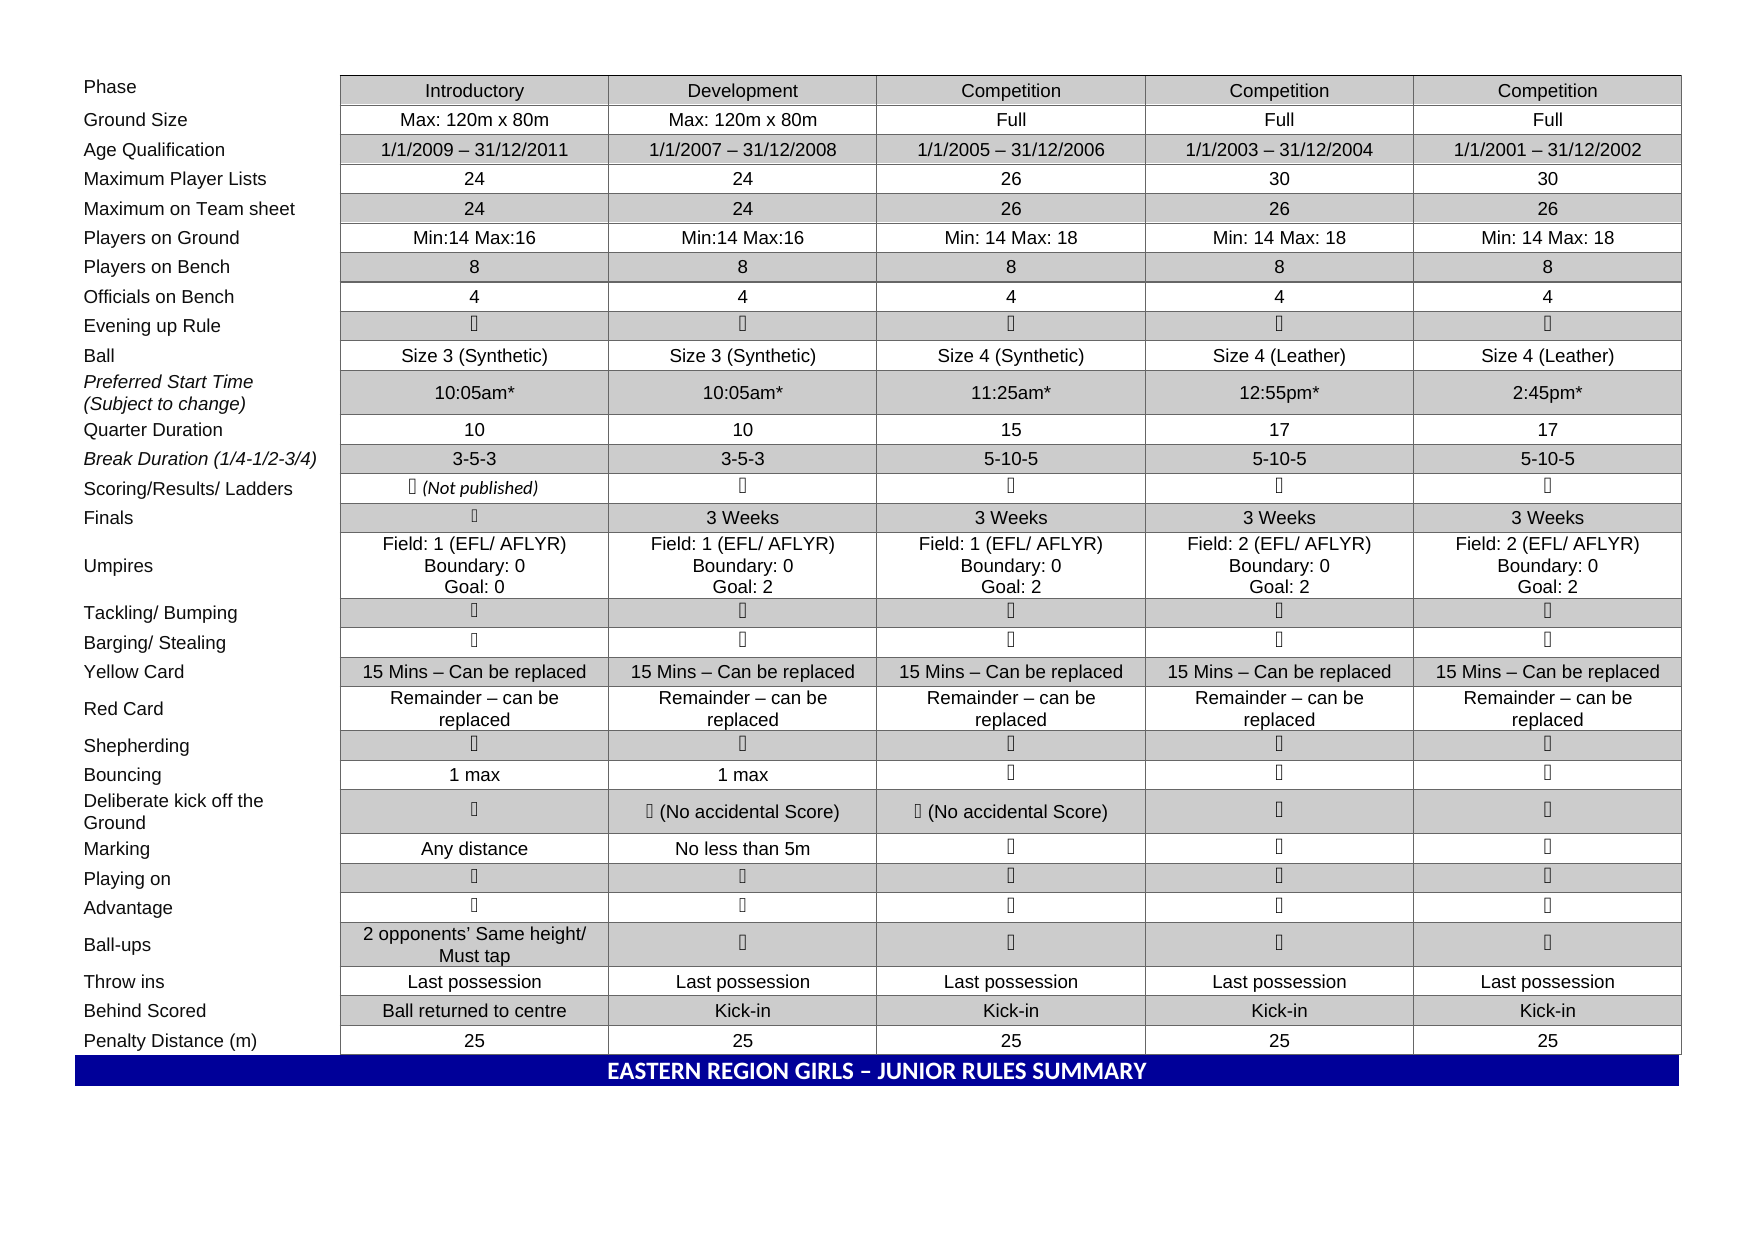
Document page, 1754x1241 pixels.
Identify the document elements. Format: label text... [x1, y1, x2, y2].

table_cell 25 [341, 1026, 608, 1054]
table_cell Preferred Start Time (Subject to change) [72, 370, 340, 414]
table_cell Full [877, 106, 1145, 134]
table_cell Kick-in [1414, 996, 1681, 1025]
table_cell Ball-ups [72, 922, 340, 966]
table_cell Size 4 (Leather) [1414, 341, 1681, 370]
table_cell 4 [609, 283, 876, 311]
table_cell Field: 1 (EFL/ AFLYR) Boundary: 0 Goal: 2 [877, 533, 1145, 598]
table_cell Age Qualification [72, 134, 340, 163]
table_cell [609, 474, 876, 502]
table_cell 1/1/2001 – 31/12/2002 [1414, 135, 1681, 163]
table_cell [609, 628, 876, 657]
table_cell [1414, 864, 1681, 892]
table_cell Maximum Player Lists [72, 164, 340, 193]
table_cell 15 Mins – Can be replaced [1414, 658, 1681, 686]
table_cell 3 Weeks [877, 504, 1145, 532]
table_cell Quarter Duration [72, 414, 340, 443]
table_cell Throw ins [72, 966, 340, 995]
table_cell Last possession [1146, 967, 1413, 995]
table_cell 1/1/2005 – 31/12/2006 [877, 135, 1145, 163]
table_cell [341, 893, 608, 922]
table_cell Scoring/Results/ Ladders [72, 473, 340, 502]
table_cell [1146, 923, 1413, 966]
table_cell [1414, 893, 1681, 922]
table_cell [341, 504, 608, 532]
table_cell Break Duration (1/4-1/2-3/4) [72, 444, 340, 473]
table_cell [341, 628, 608, 657]
table_cell Last possession [341, 967, 608, 995]
table_cell 24 [341, 165, 608, 193]
table_cell 15 Mins – Can be replaced [877, 658, 1145, 686]
table_cell [1146, 790, 1413, 833]
table_cell 8 [609, 253, 876, 281]
table_cell Field: 1 (EFL/ AFLYR) Boundary: 0 Goal: 0 [341, 533, 608, 598]
table_cell Phase [72, 75, 340, 104]
table_cell Full [1146, 106, 1413, 134]
table_cell [341, 731, 608, 760]
table_cell 3-5-3 [341, 445, 608, 473]
table_cell Competition [877, 76, 1145, 104]
table_cell [1146, 474, 1413, 502]
table_cell [877, 474, 1145, 502]
table_cell 25 [877, 1026, 1145, 1054]
table_cell 2 opponents’ Same height/ Must tap [341, 923, 608, 966]
table_cell 8 [1146, 253, 1413, 281]
table_cell [877, 628, 1145, 657]
table_cell Min:14 Max:16 [341, 224, 608, 252]
table_cell 2:45pm* [1414, 371, 1681, 414]
table_cell [1414, 474, 1681, 502]
text EASTERN REGION GIRLS – JUNIOR RULES SUMMARY [75, 1055, 1679, 1086]
table_cell Size 3 (Synthetic) [609, 341, 876, 370]
table_cell [877, 761, 1145, 789]
table_cell 15 [877, 415, 1145, 443]
table_cell Development [609, 76, 876, 104]
table_cell Playing on [72, 863, 340, 892]
table_cell 30 [1146, 165, 1413, 193]
table_cell Last possession [1414, 967, 1681, 995]
table_cell [341, 599, 608, 627]
table_cell 5-10-5 [1414, 445, 1681, 473]
table_cell Introductory [341, 76, 608, 104]
table_cell 4 [341, 283, 608, 311]
table_cell 15 Mins – Can be replaced [609, 658, 876, 686]
table_cell [609, 731, 876, 760]
table_cell Any distance [341, 834, 608, 863]
table_cell Min: 14 Max: 18 [1414, 224, 1681, 252]
table_cell Umpires [72, 532, 340, 598]
table_cell Shepherding [72, 730, 340, 760]
table_cell [1146, 893, 1413, 922]
table_cell 3 Weeks [1414, 504, 1681, 532]
table_cell Competition [1414, 76, 1681, 104]
table_cell [877, 312, 1145, 340]
table_cell 26 [1414, 194, 1681, 222]
table_cell 8 [877, 253, 1145, 281]
table_cell Advantage [72, 892, 340, 922]
table_cell Min:14 Max:16 [609, 224, 876, 252]
table_cell 24 [609, 165, 876, 193]
table_cell 4 [1146, 283, 1413, 311]
table_cell Barging/ Stealing [72, 627, 340, 657]
table_cell [341, 864, 608, 892]
table_cell Players on Bench [72, 252, 340, 281]
table_cell [341, 790, 608, 833]
table_cell Min: 14 Max: 18 [877, 224, 1145, 252]
table_cell 1/1/2007 – 31/12/2008 [609, 135, 876, 163]
table_cell 26 [1146, 194, 1413, 222]
table_cell Remainder – can be replaced [1414, 687, 1681, 730]
table_cell Evening up Rule [72, 311, 340, 340]
table_cell Kick-in [609, 996, 876, 1025]
table_cell [877, 599, 1145, 627]
table_cell 17 [1146, 415, 1413, 443]
table_cell 10 [341, 415, 608, 443]
table_cell Penalty Distance (m) [72, 1025, 340, 1054]
table_cell Finals [72, 503, 340, 532]
table_cell [609, 864, 876, 892]
table_cell Deliberate kick off the Ground [72, 789, 340, 833]
table_cell 1/1/2003 – 31/12/2004 [1146, 135, 1413, 163]
table_cell 5-10-5 [877, 445, 1145, 473]
table_cell Field: 2 (EFL/ AFLYR) Boundary: 0 Goal: 2 [1414, 533, 1681, 598]
table_cell Players on Ground [72, 223, 340, 252]
table_cell Field: 1 (EFL/ AFLYR) Boundary: 0 Goal: 2 [609, 533, 876, 598]
table_cell 24 [609, 194, 876, 222]
table_cell Last possession [877, 967, 1145, 995]
table_cell [1414, 628, 1681, 657]
table_cell 3 Weeks [1146, 504, 1413, 532]
table_cell Red Card [72, 686, 340, 730]
table_cell 24 [341, 194, 608, 222]
table_cell 30 [1414, 165, 1681, 193]
table_cell [1414, 923, 1681, 966]
table_cell 10:05am* [609, 371, 876, 414]
table_cell Size 4 (Leather) [1146, 341, 1413, 370]
table_cell 12:55pm* [1146, 371, 1413, 414]
table_cell Ball [72, 340, 340, 370]
table_cell Tackling/ Bumping [72, 598, 340, 627]
table_cell [609, 599, 876, 627]
table_cell 3-5-3 [609, 445, 876, 473]
table_cell Remainder – can be replaced [341, 687, 608, 730]
table_cell [1414, 761, 1681, 789]
table_cell (No accidental Score) [609, 790, 876, 833]
table_cell Ground Size [72, 105, 340, 134]
table_cell Yellow Card [72, 657, 340, 686]
table_cell 17 [1414, 415, 1681, 443]
table_cell 4 [877, 283, 1145, 311]
table_cell 1/1/2009 – 31/12/2011 [341, 135, 608, 163]
table_cell Field: 2 (EFL/ AFLYR) Boundary: 0 Goal: 2 [1146, 533, 1413, 598]
table_cell 25 [609, 1026, 876, 1054]
table_cell Competition [1146, 76, 1413, 104]
table_cell 26 [877, 165, 1145, 193]
table_cell Max: 120m x 80m [609, 106, 876, 134]
table_cell [609, 312, 876, 340]
table_cell Max: 120m x 80m [341, 106, 608, 134]
table_cell [1146, 628, 1413, 657]
table_cell Kick-in [877, 996, 1145, 1025]
table_cell Full [1414, 106, 1681, 134]
table_cell [609, 893, 876, 922]
table_cell [877, 923, 1145, 966]
table_cell [1146, 312, 1413, 340]
table_cell Behind Scored [72, 995, 340, 1025]
table_cell [1146, 761, 1413, 789]
table_cell 1 max [609, 761, 876, 789]
table_cell [341, 312, 608, 340]
table_cell 8 [341, 253, 608, 281]
table_cell 3 Weeks [609, 504, 876, 532]
table_cell 4 [1414, 283, 1681, 311]
table_cell [877, 834, 1145, 863]
table_cell Ball returned to centre [341, 996, 608, 1025]
table_cell Remainder – can be replaced [877, 687, 1145, 730]
table_cell Officials on Bench [72, 281, 340, 311]
table_cell [1414, 834, 1681, 863]
table_cell Maximum on Team sheet [72, 193, 340, 222]
table_cell 25 [1146, 1026, 1413, 1054]
table_cell Size 4 (Synthetic) [877, 341, 1145, 370]
table_cell [1414, 731, 1681, 760]
table_cell Bouncing [72, 760, 340, 789]
table_cell 1 max [341, 761, 608, 789]
table_cell 15 Mins – Can be replaced [1146, 658, 1413, 686]
table_cell Marking [72, 833, 340, 863]
table_cell [877, 893, 1145, 922]
table_cell Size 3 (Synthetic) [341, 341, 608, 370]
table_cell 8 [1414, 253, 1681, 281]
table_cell 25 [1414, 1026, 1681, 1054]
table_cell Min: 14 Max: 18 [1146, 224, 1413, 252]
table_cell No less than 5m [609, 834, 876, 863]
table_cell (Not published) [341, 474, 608, 502]
table_cell Remainder – can be replaced [1146, 687, 1413, 730]
table_cell [877, 731, 1145, 760]
table_cell [609, 923, 876, 966]
table_cell Last possession [609, 967, 876, 995]
table_cell 11:25am* [877, 371, 1145, 414]
table_cell [1414, 312, 1681, 340]
table_cell [1146, 834, 1413, 863]
table_cell [1146, 731, 1413, 760]
table_cell 15 Mins – Can be replaced [341, 658, 608, 686]
table_cell [1146, 599, 1413, 627]
table_cell 5-10-5 [1146, 445, 1413, 473]
table_cell [1146, 864, 1413, 892]
table_cell 10 [609, 415, 876, 443]
table_cell [1414, 790, 1681, 833]
table_cell [1414, 599, 1681, 627]
table_cell Remainder – can be replaced [609, 687, 876, 730]
table_cell Kick-in [1146, 996, 1413, 1025]
table_cell 26 [877, 194, 1145, 222]
table_cell 10:05am* [341, 371, 608, 414]
table_cell [877, 864, 1145, 892]
table_cell (No accidental Score) [877, 790, 1145, 833]
